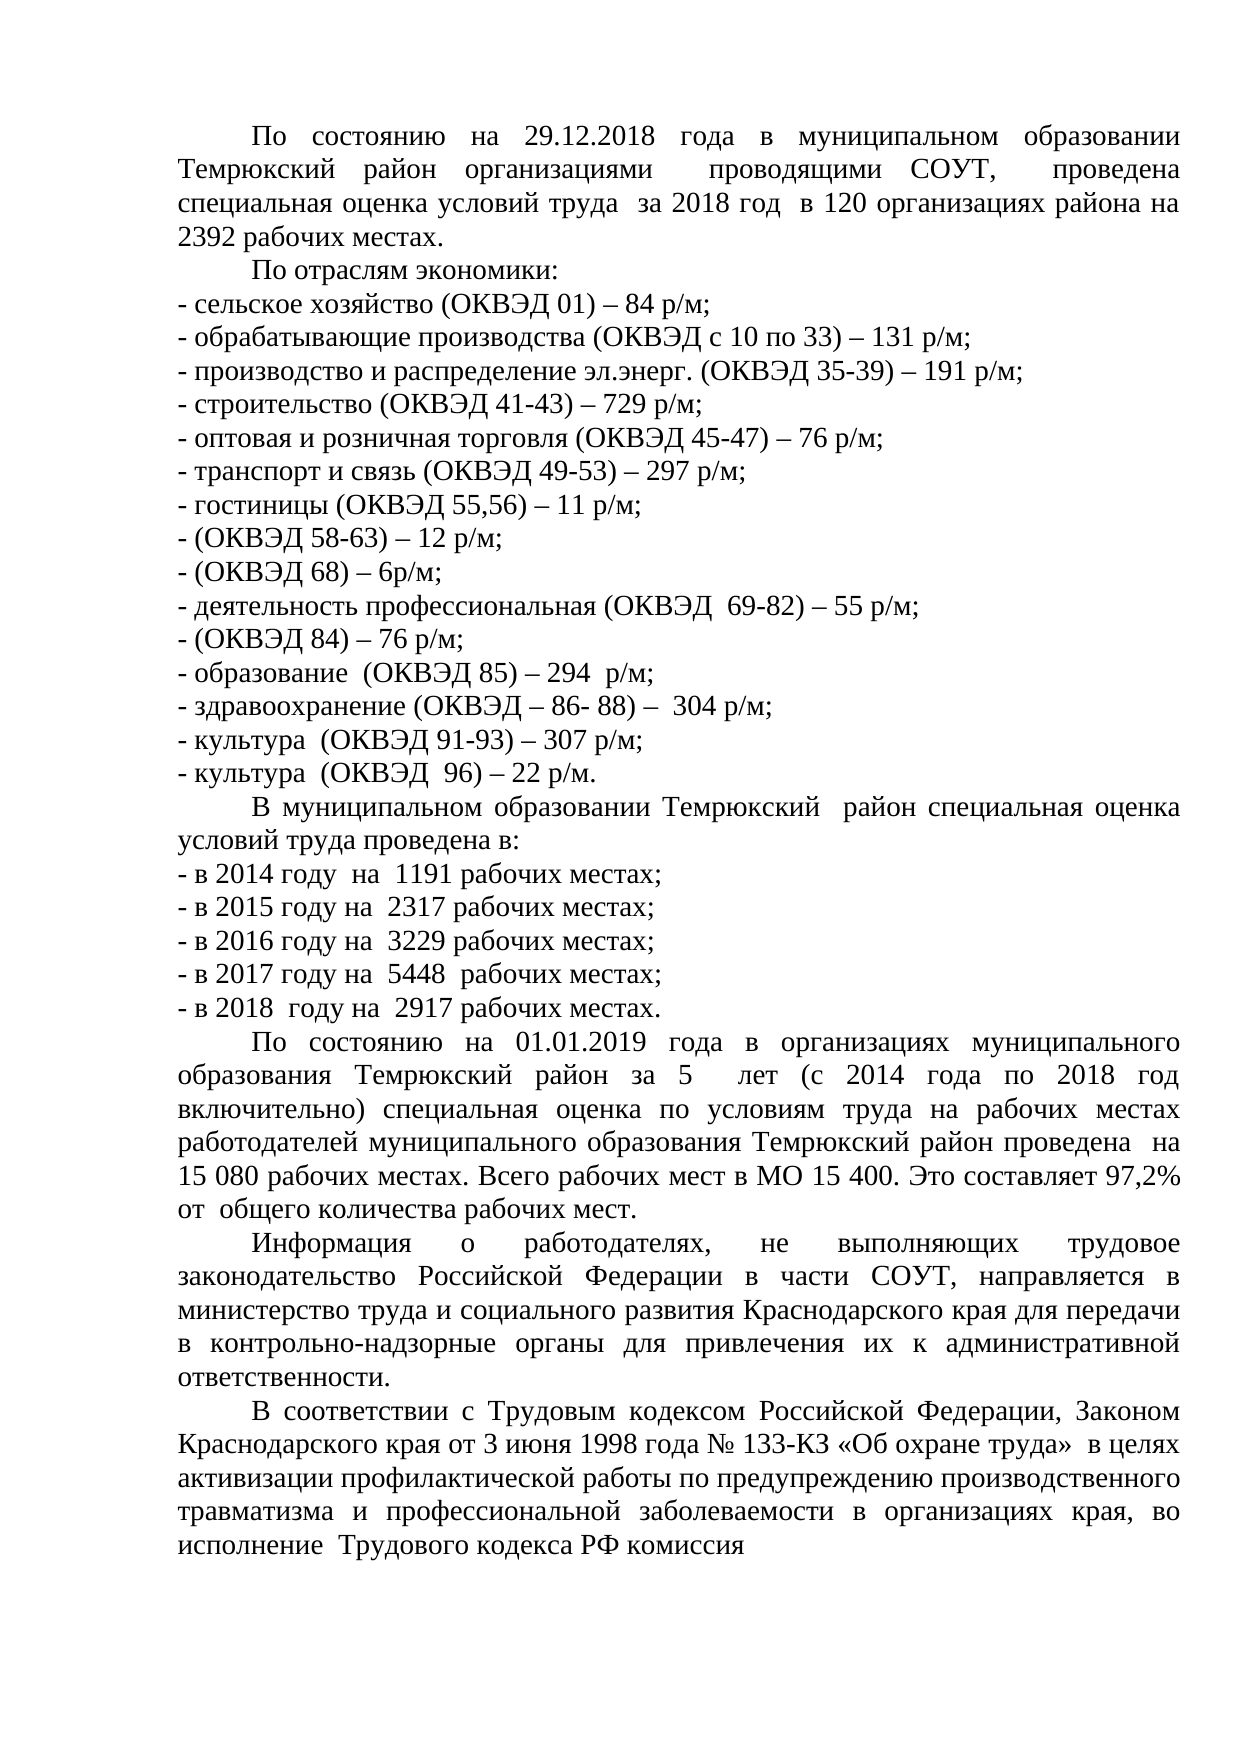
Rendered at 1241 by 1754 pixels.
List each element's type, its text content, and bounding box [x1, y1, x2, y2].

text - здравоохранение (ОКВЭД – 86- 88) – 304 р/м; [177, 688, 1181, 722]
text - (ОКВЭД 58-63) – 12 р/м; [177, 521, 1181, 554]
text - (ОКВЭД 68) – 6р/м; [177, 554, 1181, 588]
text - в 2015 году на 2317 рабочих местах; [177, 889, 1181, 923]
text - производство и распределение эл.энерг. (ОКВЭД 35-39) – 191 р/м; [177, 353, 1181, 386]
text В муниципальном образовании Темрюкский район специальная оценка условий труда проведена в: [177, 789, 1181, 856]
text В соответствии с Трудовым кодексом Российской Федерации, Законом Краснодарского края от 3 июня 1998 года № 133-КЗ «Об охране труда» в целях активизации профилактической работы по предупреждению производственного травматизма и профессиональной заболеваемости в организациях края, во исполнение Трудового кодекса РФ комиссия [177, 1393, 1181, 1560]
text - в 2017 году на 5448 рабочих местах; [177, 957, 1181, 990]
text - сельское хозяйство (ОКВЭД 01) – 84 р/м; [177, 286, 1181, 319]
text - оптовая и розничная торговля (ОКВЭД 45-47) – 76 р/м; [177, 420, 1181, 453]
text - в 2018 году на 2917 рабочих местах. [177, 990, 1181, 1024]
text - (ОКВЭД 84) – 76 р/м; [177, 621, 1181, 655]
text - обрабатывающие производства (ОКВЭД с 10 по 33) – 131 р/м; [177, 319, 1181, 353]
text По состоянию на 01.01.2019 года в организациях муниципального образования Темрюкский район за 5 лет (с 2014 года по 2018 год включительно) специальная оценка по условиям труда на рабочих местах работодателей муниципального образования Темрюкский район проведена на 15 080 рабочих местах. Всего рабочих мест в МО 15 400. Это составляет 97,2% от общего количества рабочих мест. [177, 1024, 1181, 1225]
text - культура (ОКВЭД 91-93) – 307 р/м; [177, 722, 1181, 755]
text По состоянию на 29.12.2018 года в муниципальном образовании Темрюкский район организациями проводящими СОУТ, проведена специальная оценка условий труда за 2018 год в 120 организациях района на 2392 рабочих местах. [177, 118, 1181, 252]
text - гостиницы (ОКВЭД 55,56) – 11 р/м; [177, 487, 1181, 521]
text - транспорт и связь (ОКВЭД 49-53) – 297 р/м; [177, 453, 1181, 487]
text - в 2016 году на 3229 рабочих местах; [177, 923, 1181, 957]
text - культура (ОКВЭД 96) – 22 р/м. [177, 755, 1181, 789]
text Информация о работодателях, не выполняющих трудовое законодательство Российской Федерации в части СОУТ, направляется в министерство труда и социального развития Краснодарского края для передачи в контрольно-надзорные органы для привлечения их к административной ответственности. [177, 1225, 1181, 1393]
text - в 2014 году на 1191 рабочих местах; [177, 856, 1181, 889]
text - строительство (ОКВЭД 41-43) – 729 р/м; [177, 386, 1181, 420]
text По отраслям экономики: [177, 252, 1181, 286]
text - образование (ОКВЭД 85) – 294 р/м; [177, 655, 1181, 688]
text - деятельность профессиональная (ОКВЭД 69-82) – 55 р/м; [177, 588, 1181, 621]
